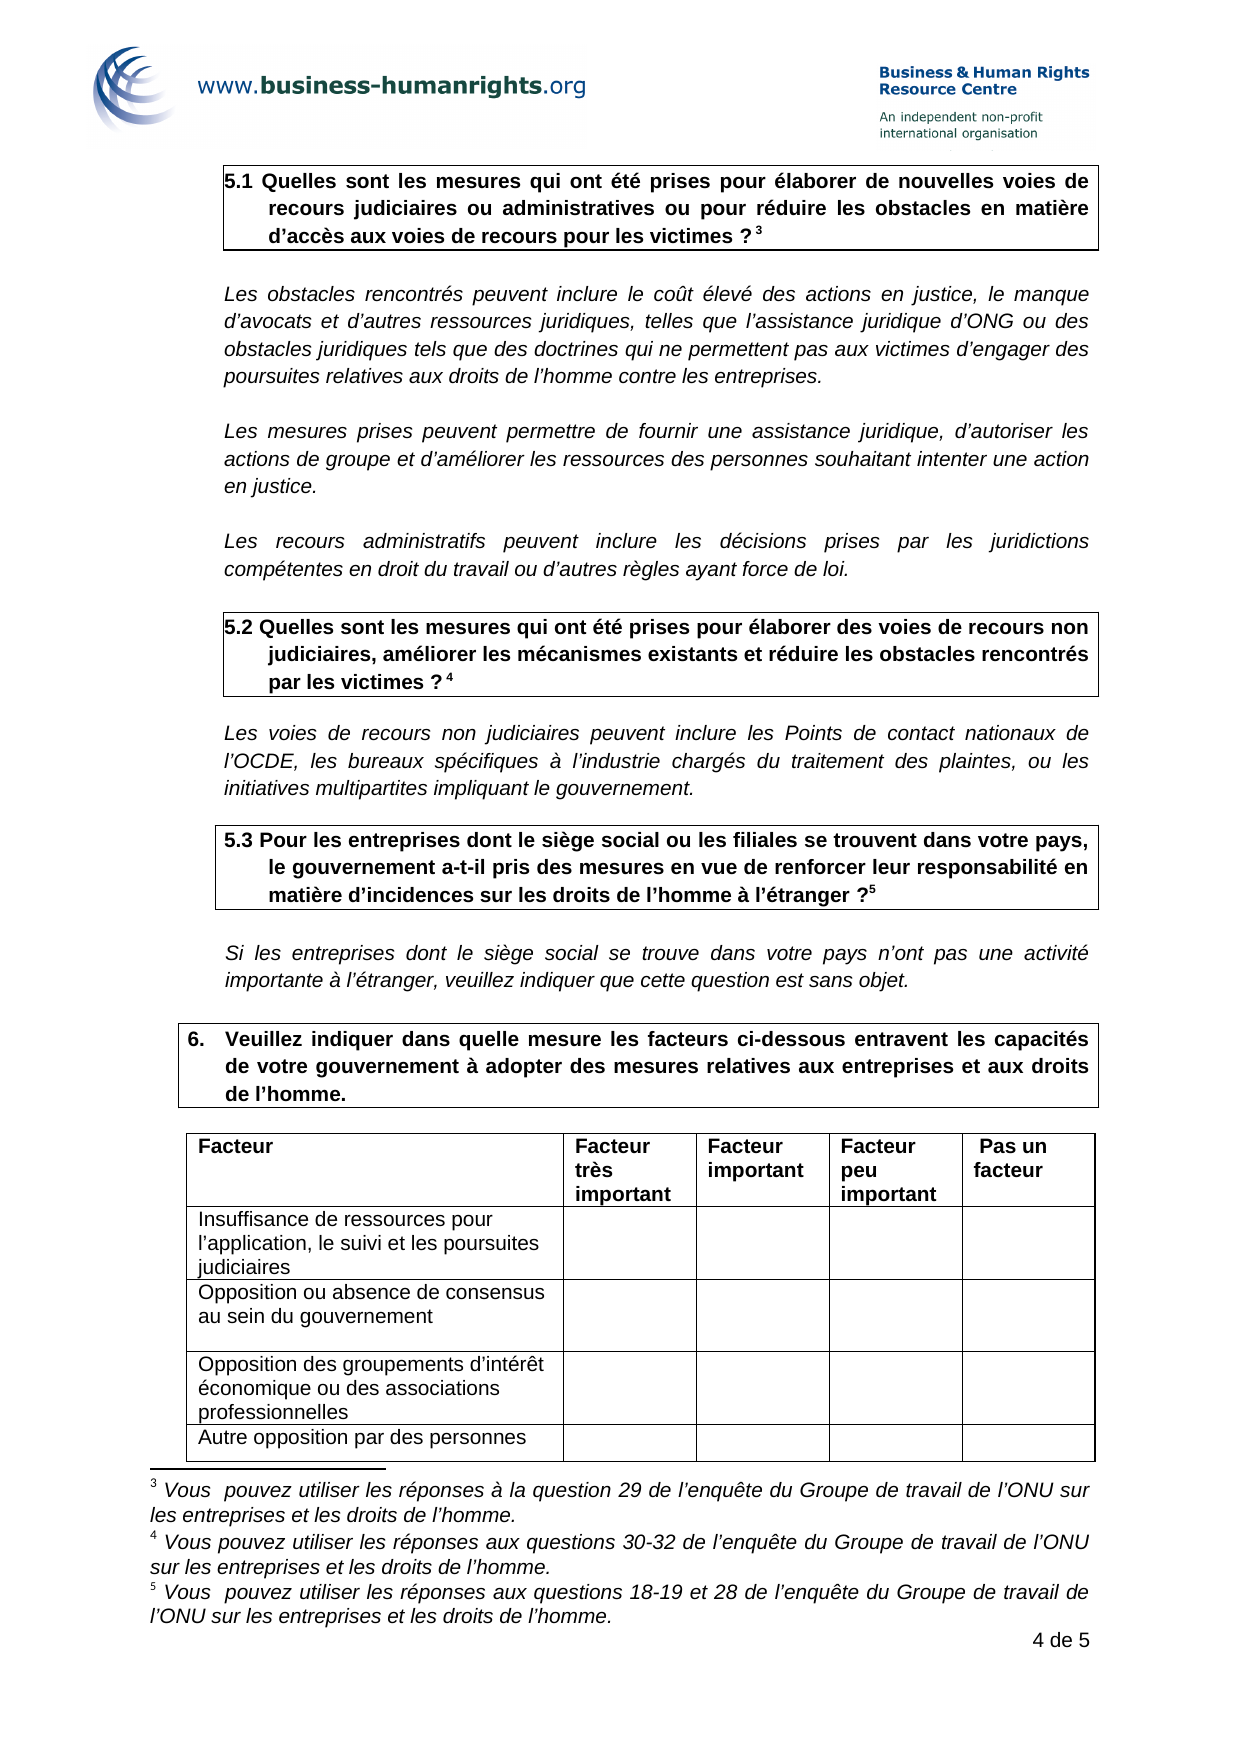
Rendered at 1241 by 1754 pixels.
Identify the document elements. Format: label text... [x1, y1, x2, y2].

table_header Facteur [187, 1134, 563, 1206]
table_cell [697, 1280, 829, 1351]
list Si les entreprises dont le siège social se trouve dans votre pays n’ont pas une activité importante à l’étranger, veuillez indiquer que cette question est sans objet. [225, 941, 1090, 992]
table_cell [564, 1207, 696, 1279]
table_cell [963, 1425, 1094, 1461]
table_cell [697, 1207, 829, 1279]
table_cell Autre opposition par des personnes ou des groupes influents extérieurs au gouvernement [187, 1425, 563, 1461]
list 5.2 Quelles sont les mesures qui ont été prises pour élaborer des voies de recours non judiciaires, améliorer les mécanismes existants et réduire les obstacles rencontrés par les victimes ? [224, 613, 1098, 696]
list Veuillez indiquer dans quelle mesure les facteurs ci-dessous entravent les capacités de votre gouvernement à adopter des mesures relatives aux entreprises et aux droits de l’homme. [179, 1024, 1098, 1107]
table_cell [963, 1207, 1094, 1279]
picture [86, 44, 587, 149]
picture [875, 63, 1096, 151]
table_header Pas un facteur [963, 1134, 1094, 1206]
table_cell [830, 1207, 962, 1279]
table_cell [697, 1425, 829, 1461]
table_cell Insuffisance de ressources pour l’application, le suivi et les poursuites judiciaires [187, 1207, 563, 1279]
table_cell [564, 1280, 696, 1351]
table_cell Opposition ou absence de consensus au sein du gouvernement [187, 1280, 563, 1351]
table_cell [564, 1425, 696, 1461]
table_header Facteur très important [564, 1134, 696, 1206]
table_cell [564, 1352, 696, 1423]
list Les recours administratifs peuvent inclure les décisions prises par les juridictions compétentes en droit du travail ou d’autres règles ayant force de loi. [224, 529, 1090, 581]
table_cell [830, 1280, 962, 1351]
table_header Facteur peu important [830, 1134, 962, 1206]
table_cell [830, 1352, 962, 1423]
text Les voies de recours non judiciaires peuvent inclure les Points de contact nationaux de l’OCDE, les bureaux spécifiques à l’industrie chargés du traitement des plaintes, ou les initiatives multipartites impliquant le gouvernement. [224, 721, 1090, 800]
list 5.1 Quelles sont les mesures qui ont été prises pour élaborer de nouvelles voies de recours judiciaires ou administratives ou pour réduire les obstacles en matière d’accès aux voies de recours pour les victimes ? [224, 166, 1098, 249]
table_cell [963, 1280, 1094, 1351]
table_header Facteur important [697, 1134, 829, 1206]
list 5.3 Pour les entreprises dont le siège social ou les filiales se trouvent dans votre pays, le gouvernement a-t-il pris des mesures en vue de renforcer leur responsabilité en matière d’incidences sur les droits de l’homme à l’étranger ? [216, 826, 1098, 909]
table_cell Opposition des groupements d’intérêt économique ou des associations professionnelles [187, 1352, 563, 1423]
table_cell [830, 1425, 962, 1461]
table_cell [963, 1352, 1094, 1423]
list Les mesures prises peuvent permettre de fournir une assistance juridique, d’autoriser les actions de groupe et d’améliorer les ressources des personnes souhaitant intenter une action en justice. [224, 419, 1090, 498]
table_cell [697, 1352, 829, 1423]
list Les obstacles rencontrés peuvent inclure le coût élevé des actions en justice, le manque d’avocats et d’autres ressources juridiques, telles que l’assistance juridique d’ONG ou des obstacles juridiques tels que des doctrines qui ne permettent pas aux victimes d’engager des poursuites relatives aux droits de l’homme contre les entreprises. [224, 282, 1090, 388]
